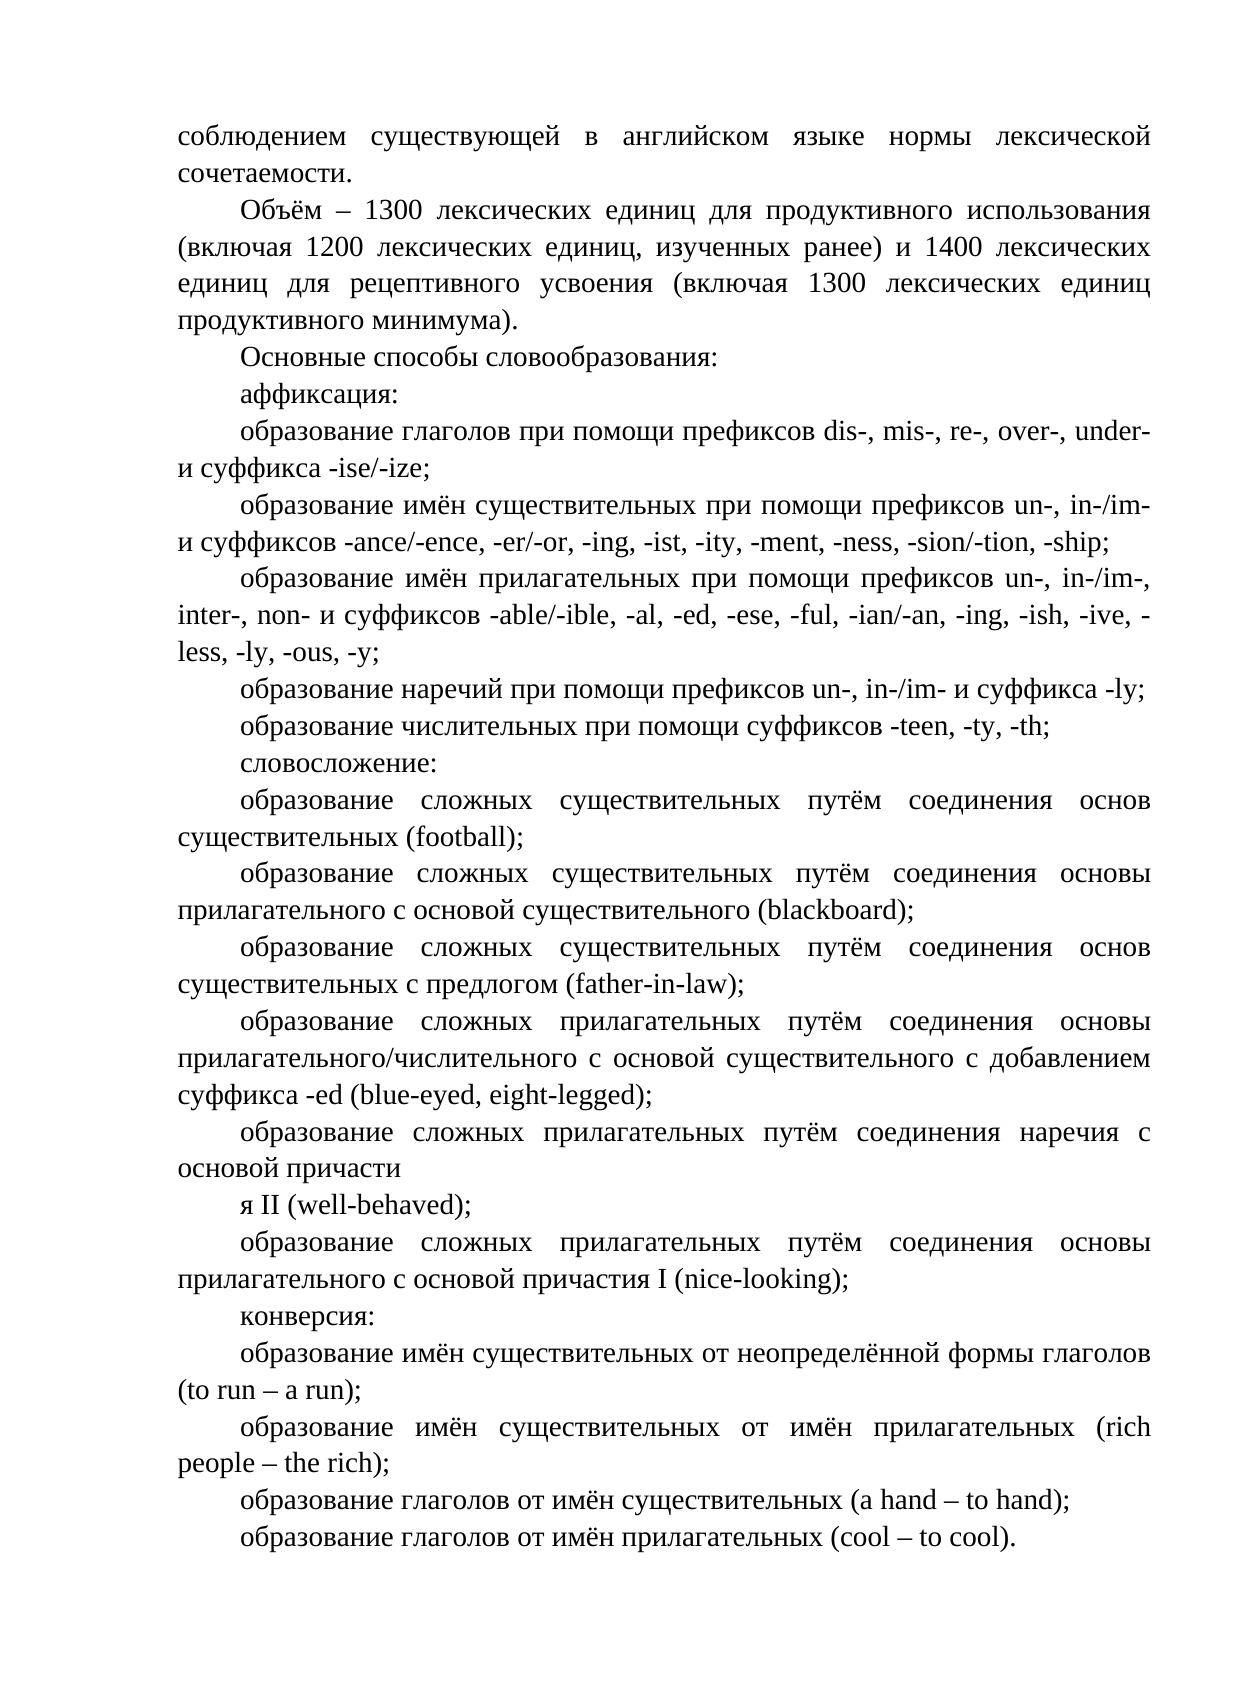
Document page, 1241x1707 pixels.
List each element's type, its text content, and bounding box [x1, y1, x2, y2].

text образование глаголов от имён существительных (a hand – to hand); [177, 1482, 1152, 1516]
text образование сложных прилагательных путём соединения основы прилагательного с основой причастия I (nice-looking); [177, 1224, 1152, 1295]
text конверсия: [177, 1298, 1152, 1332]
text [177, 118, 1152, 188]
text Объём – 1300 лексических единиц для продуктивного использования (включая 1200 лексических единиц, изученных ранее) и 1400 лексических единиц для рецептивного усвоения (включая 1300 лексических единиц продуктивного минимума). [177, 192, 1152, 336]
text образование сложных существительных путём соединения основы прилагательного с основой существительного (blackboard); [177, 856, 1152, 926]
text образование имён существительных от неопределённой формы глаголов (to run – a run); [177, 1335, 1152, 1405]
text Основные способы словообразования: [177, 339, 1152, 373]
text образование глаголов при помощи префиксов dis-, mis-, re-, over-, under- и суффикса -ise/-ize; [177, 413, 1152, 483]
text образование сложных существительных путём соединения основ существительных (football); [177, 782, 1152, 852]
text я II (well-behaved); [177, 1187, 1152, 1221]
text образование имён существительных от имён прилагательных (rich people – the rich); [177, 1409, 1152, 1479]
text образование наречий при помощи префиксов un-, in-/im- и суффикса -ly; [177, 671, 1152, 705]
text образование числительных при помощи суффиксов -teen, -ty, -th; [177, 708, 1152, 742]
text образование глаголов от имён прилагательных (cool – to cool). [177, 1519, 1152, 1553]
text словосложение: [177, 745, 1152, 778]
text образование сложных прилагательных путём соединения основы прилагательного/числительного с основой существительного с добавлением суффикса -ed (blue-eyed, eight-legged); [177, 1003, 1152, 1110]
text образование имён существительных при помощи префиксов un-, in-/im- и суффиксов -ance/-ence, -er/-or, -ing, -ist, -ity, -ment, -ness, -sion/-tion, -ship; [177, 487, 1152, 557]
text образование сложных прилагательных путём соединения наречия с основой причасти [177, 1114, 1152, 1184]
text аффиксация: [177, 376, 1152, 410]
text образование сложных существительных путём соединения основ существительных с предлогом (father-in-law); [177, 929, 1152, 1000]
text образование имён прилагательных при помощи префиксов un-, in-/im-, inter-, non- и суффиксов -able/-ible, -al, -ed, -ese, -ful, -ian/-an, -ing, -ish, -ive, -less, -ly, -ous, -y; [177, 561, 1152, 668]
